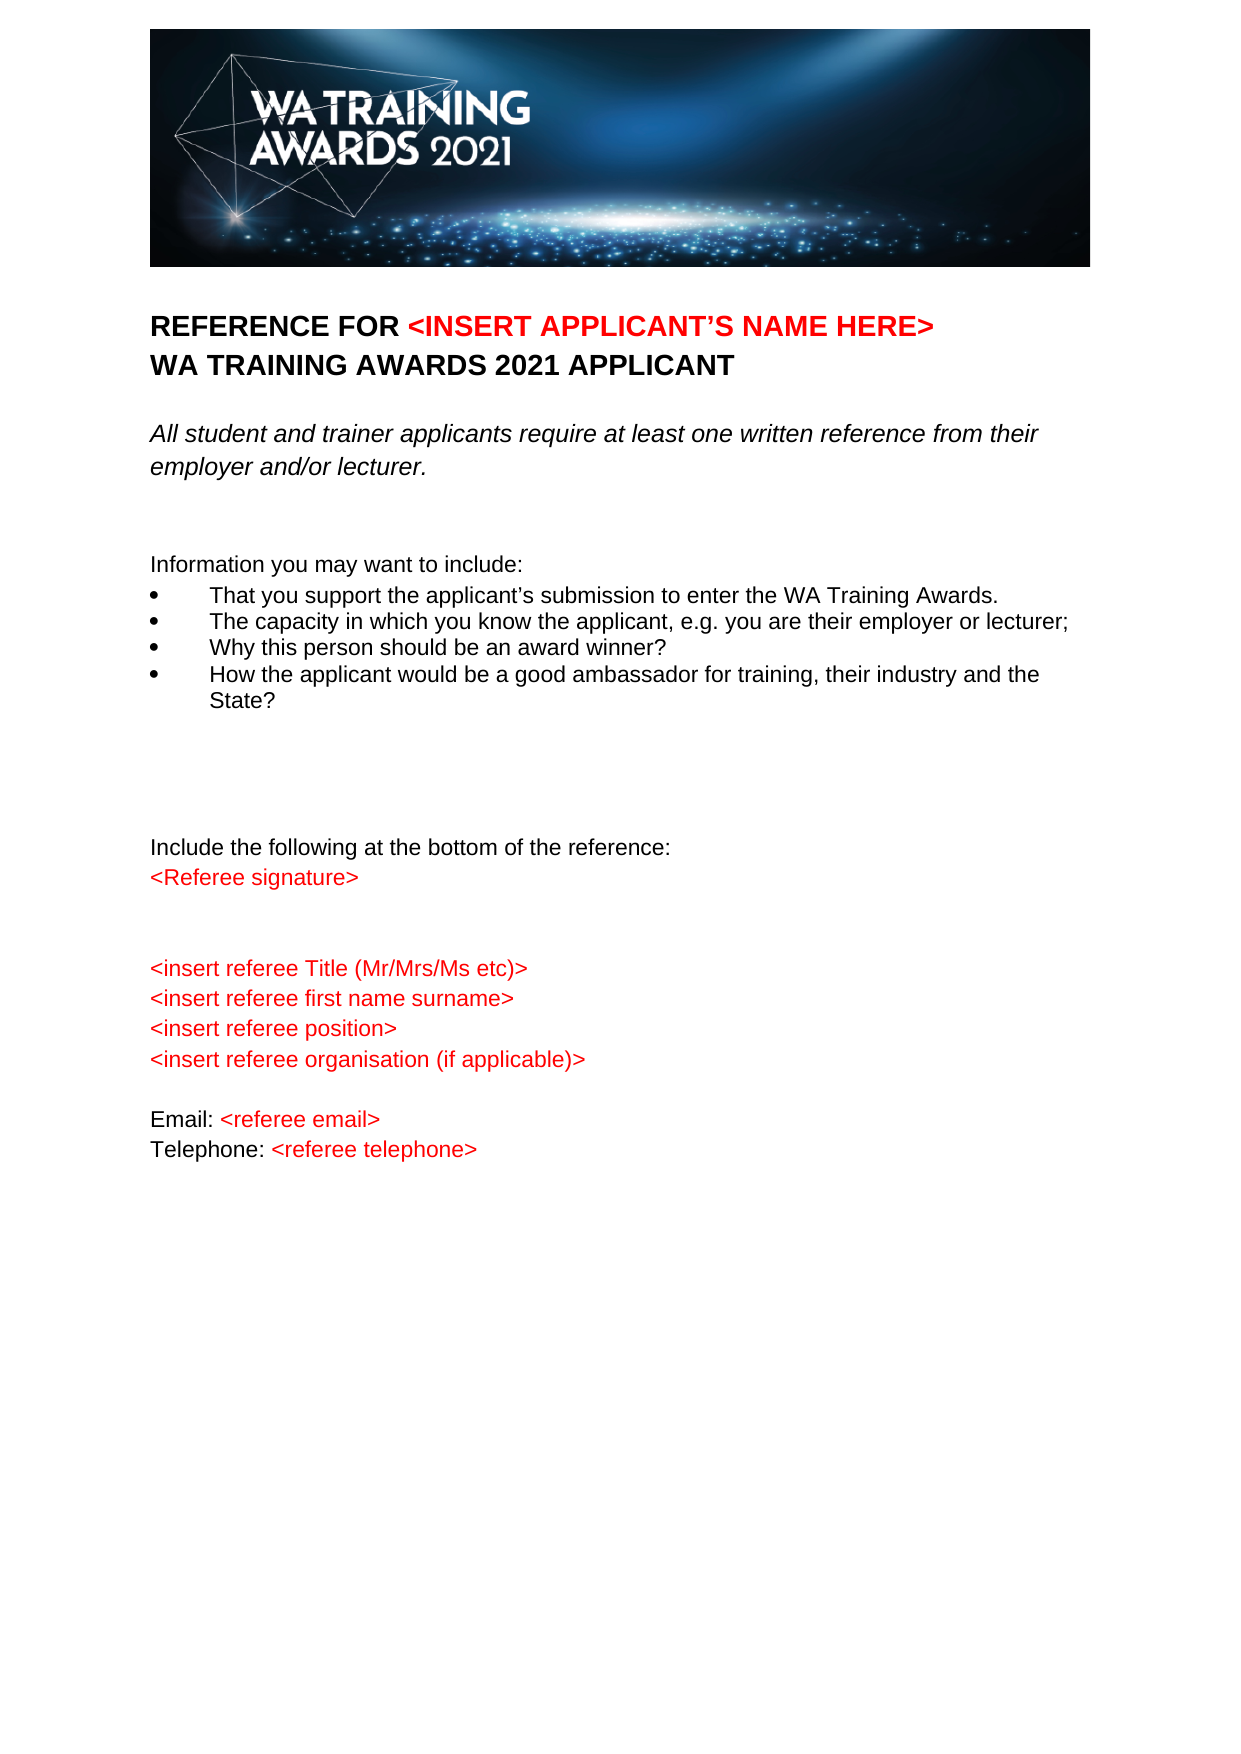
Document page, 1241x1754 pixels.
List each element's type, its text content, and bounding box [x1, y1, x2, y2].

picture [150, 29, 1091, 267]
list Why this person should be an award winner? [150, 634, 1090, 661]
text <insert referee Title (Mr/Mrs/Ms etc)> [150, 955, 1090, 981]
text Include the following at the bottom of the reference: [150, 834, 1090, 861]
list The capacity in which you know the applicant, e.g. you are their employer or lecturer; [150, 608, 1090, 634]
text wa tRAINING AWARDS 2021 APPLICANT [150, 348, 1090, 381]
text Information you may want to include: [150, 551, 1090, 578]
text <insert referee position> [150, 1015, 1090, 1042]
text REFERENCE FOR <INSERT APPLICANT’S NAME HERE> [150, 309, 1090, 343]
text <insert referee first name surname> [150, 985, 1090, 1012]
text <insert referee organisation (if applicable)> [150, 1046, 1090, 1072]
text Telephone: <referee telephone> [150, 1136, 1090, 1163]
list That you support the applicant’s submission to enter the WA Training Awards. [150, 582, 1090, 608]
list How the applicant would be a good ambassador for training, their industry and the State? [150, 661, 1090, 713]
text Email: <referee email> [150, 1106, 1090, 1132]
text All student and trainer applicants require at least one written reference from their employer and/or lecturer. [150, 419, 1090, 481]
text <Referee signature> [150, 864, 1090, 891]
